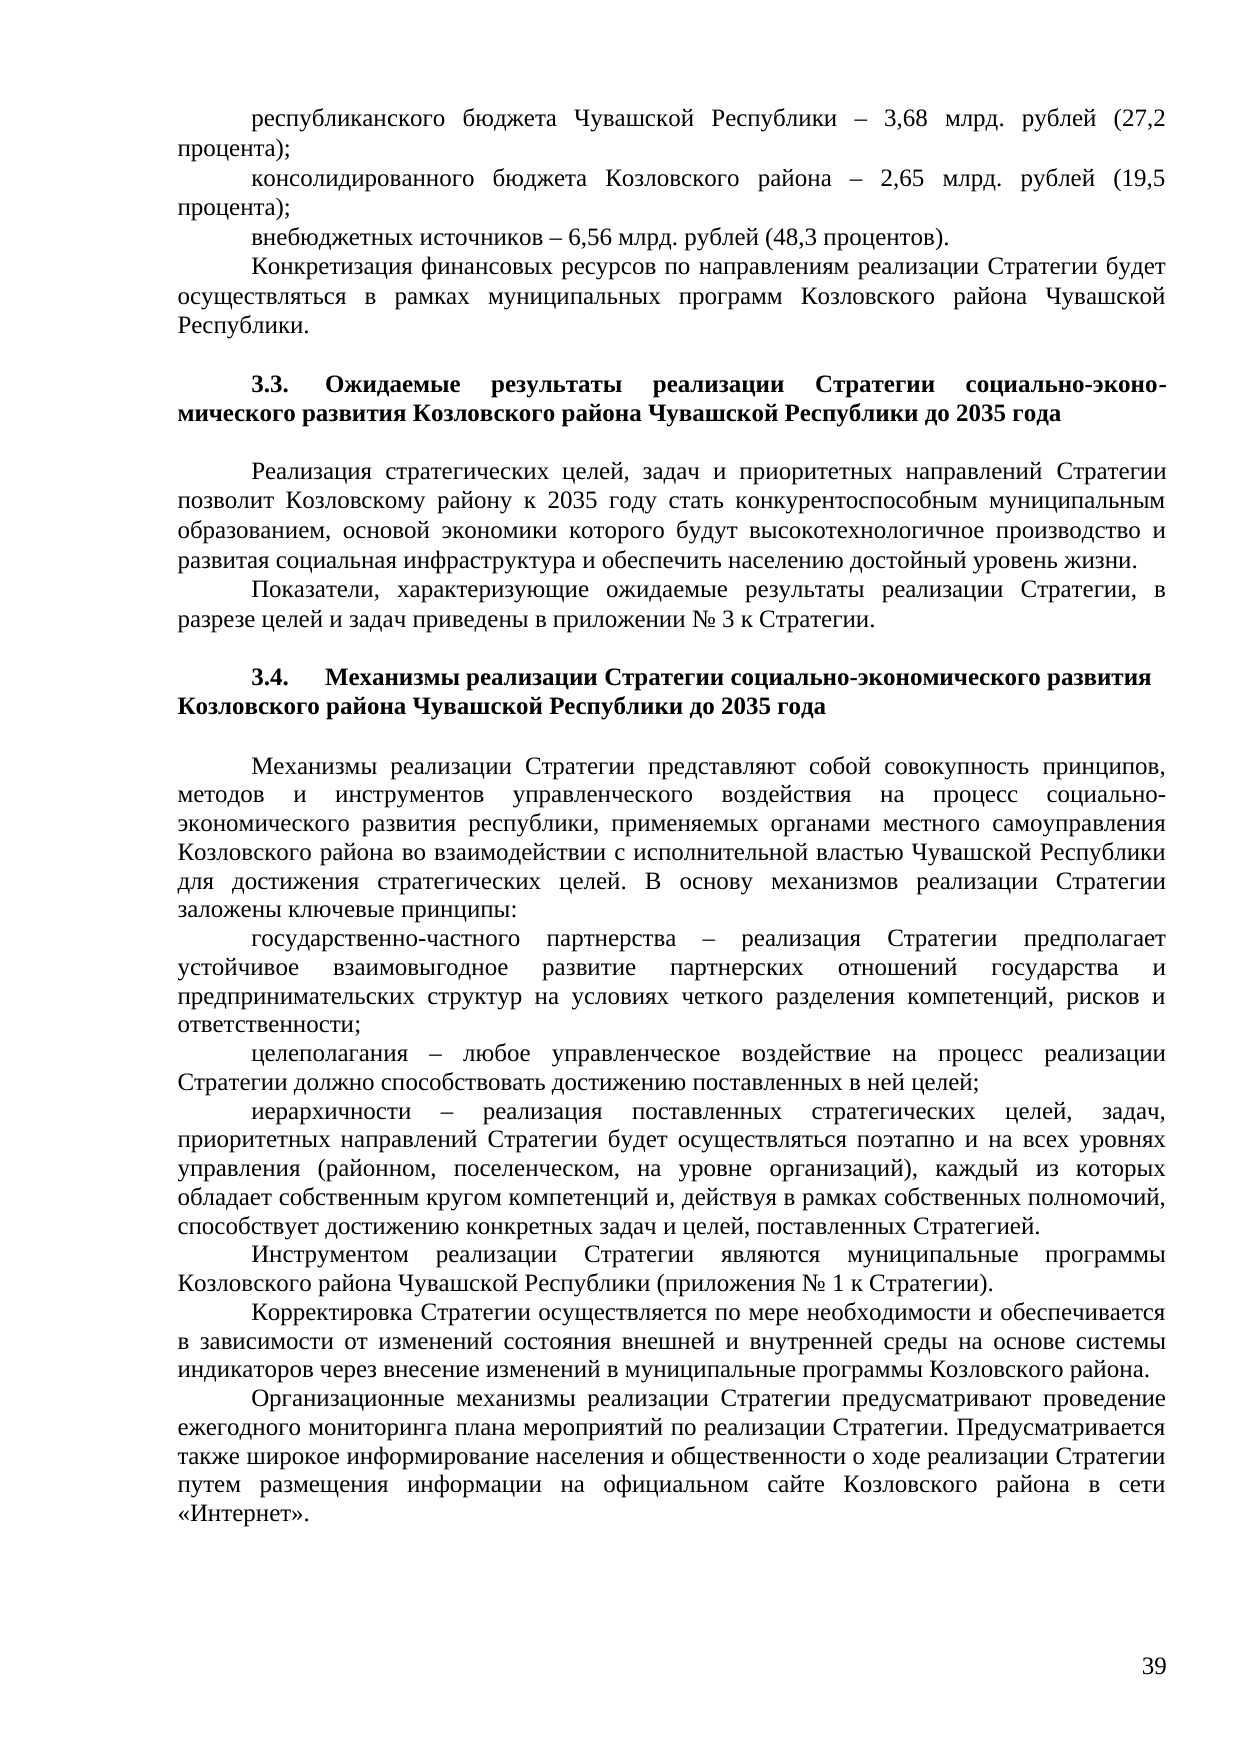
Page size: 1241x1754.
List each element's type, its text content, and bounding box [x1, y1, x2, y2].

text государственно-частного партнерства – реализация Стратегии предполагает устойчивое взаимовыгодное развитие партнерских отношений государства и предпринимательских структур на условиях четкого разделения компетенций, рисков и ответственности; [177, 923, 1167, 1038]
text иерархичности – реализация поставленных стратегических целей, задач, приоритетных направлений Стратегии будет осуществляться поэтапно и на всех уровнях управления (районном, поселенческом, на уровне организаций), каждый из которых обладает собственным кругом компетенций и, действуя в рамках собственных полномочий, способствует достижению конкретных задач и целей, поставленных Стратегией. [177, 1096, 1167, 1239]
text Корректировка Стратегии осуществляется по мере необходимости и обеспечивается в зависимости от изменений состояния внешней и внутренней среды на основе системы индикаторов через внесение изменений в муниципальные программы Козловского района. [177, 1297, 1167, 1383]
text Инструментом реализации Стратегии являются муниципальные программы Козловского района Чувашской Республики (приложения № 1 к Стратегии). [177, 1239, 1167, 1297]
text внебюджетных источников – 6,56 млрд. рублей (48,3 процентов). [177, 222, 1167, 251]
text Организационные механизмы реализации Стратегии предусматривают проведение ежегодного мониторинга плана мероприятий по реализации Стратегии. Предусматривается также широкое информирование населения и общественности о ходе реализации Стратегии путем размещения информации на официальном сайте Козловского района в сети «Интернет». [177, 1383, 1167, 1527]
text республиканского бюджета Чувашской Республики – 3,68 млрд. рублей (27,2 процента); [177, 103, 1167, 162]
text консолидированного бюджета Козловского района – 2,65 млрд. рублей (19,5 процента); [177, 163, 1167, 221]
text Показатели, характеризующие ожидаемые результаты реализации Стратегии, в разрезе целей и задач приведены в приложении № 3 к Стратегии. [177, 574, 1167, 633]
text Механизмы реализации Стратегии представляют собой совокупность принципов, методов и инструментов управленческого воздействия на процесс социально-экономического развития республики, применяемых органами местного самоуправления Козловского района во взаимодействии с исполнительной властью Чувашской Республики для достижения стратегических целей. В основу механизмов реализации Стратегии заложены ключевые принципы: [177, 751, 1167, 923]
text Реализация стратегических целей, задач и приоритетных направлений Стратегии позволит Козловскому району к 2035 году стать конкурентоспособным муниципальным образованием, основой экономики которого будут высокотехнологичное производство и развитая социальная инфраструктура и обеспечить населению достойный уровень жизни. [177, 456, 1167, 573]
text Конкретизация финансовых ресурсов по направлениям реализации Стратегии будет осуществляться в рамках муниципальных программ Козловского района Чувашской Республики. [177, 251, 1167, 339]
text целеполагания – любое управленческое воздействие на процесс реализации Стратегии должно способствовать достижению поставленных в ней целей; [177, 1038, 1167, 1096]
text 3.4. Механизмы реализации Стратегии социально-экономического развития Козловского района Чувашской Республики до 2035 года [177, 662, 1167, 720]
text 3.3. Ожидаемые результаты реализации Стратегии социально-экономического развития Козловского района Чувашской Республики до 2035 года [177, 369, 1167, 426]
